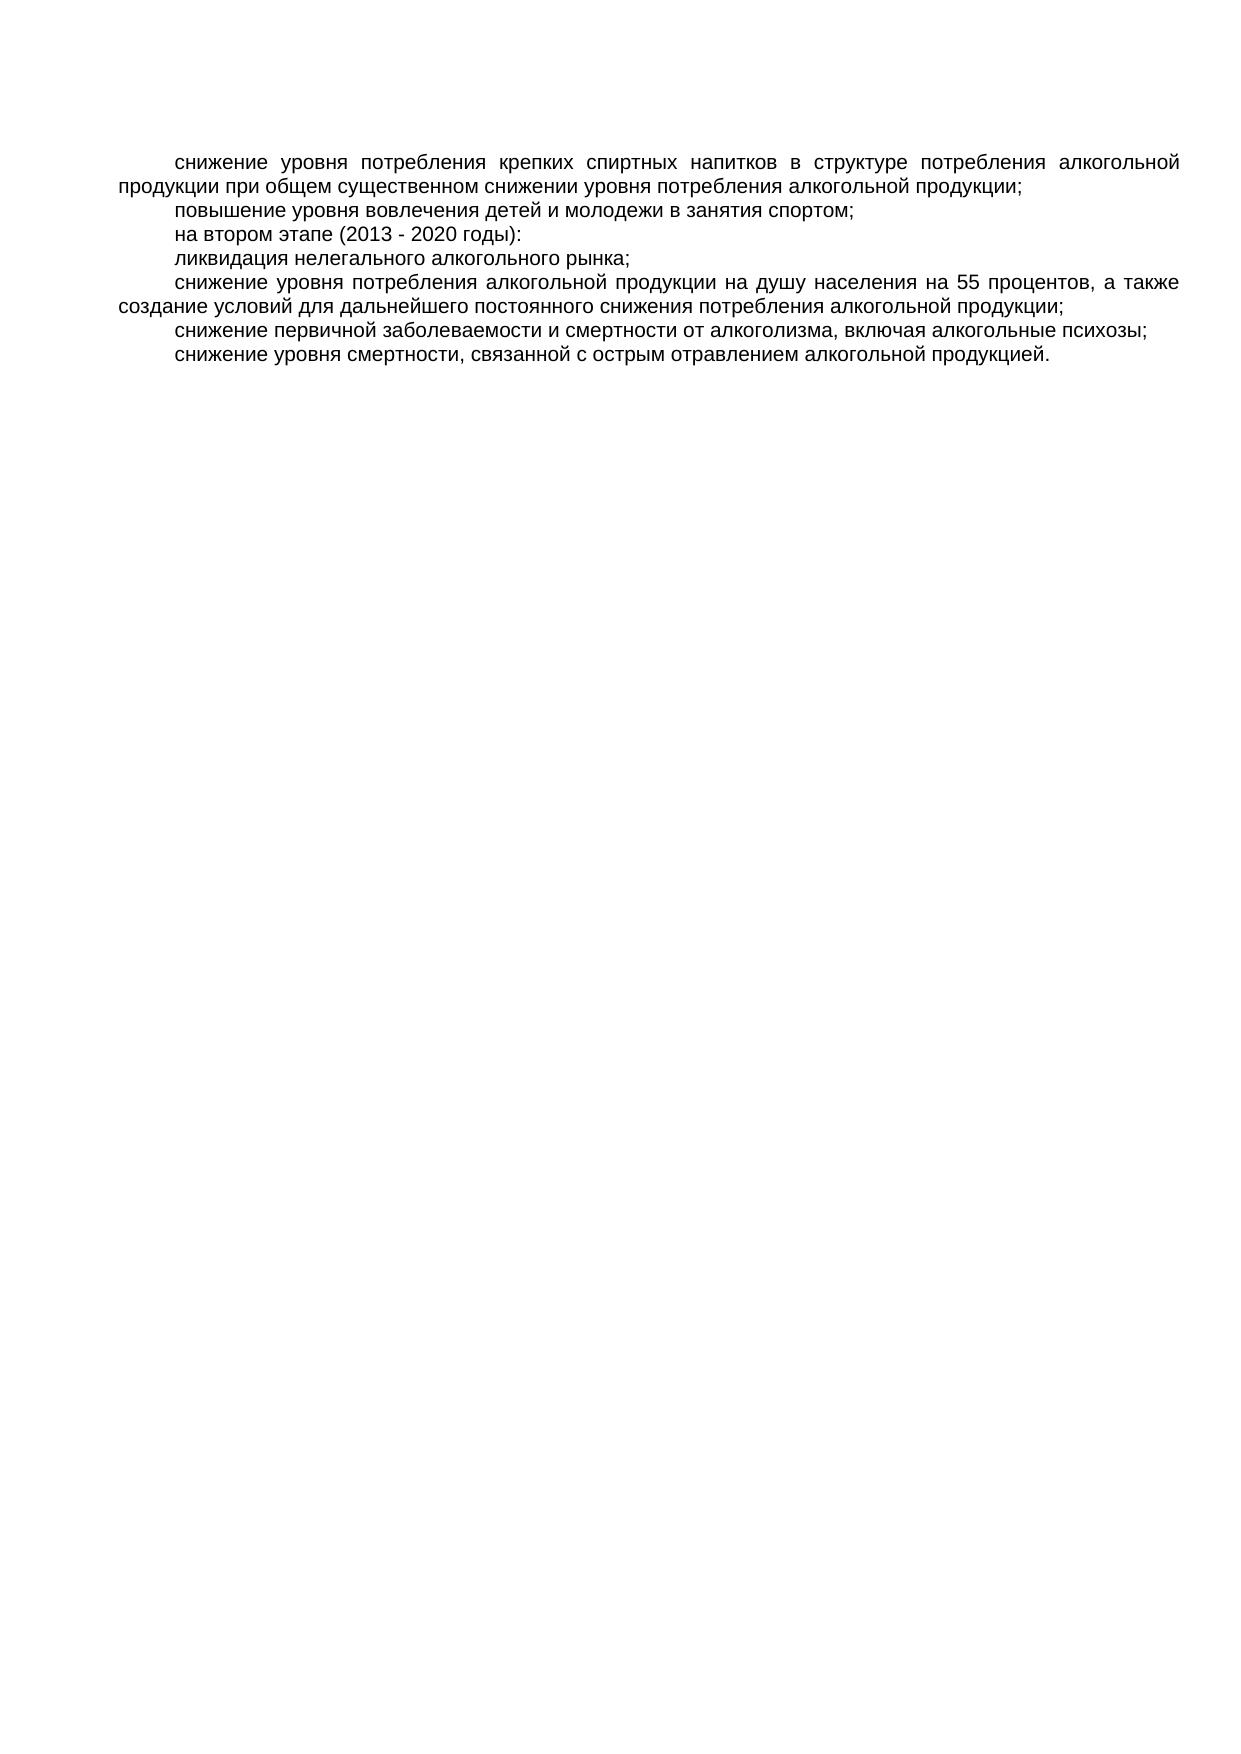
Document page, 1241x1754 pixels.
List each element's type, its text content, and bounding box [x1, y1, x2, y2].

text снижение первичной заболеваемости и смертности от алкоголизма, включая алкогольные психозы; [118, 318, 1181, 342]
text повышение уровня вовлечения детей и молодежи в занятия спортом; [118, 198, 1181, 222]
text ликвидация нелегального алкогольного рынка; [118, 246, 1181, 270]
text на втором этапе (2013 - 2020 годы): [118, 222, 1181, 246]
text снижение уровня смертности, связанной с острым отравлением алкогольной продукцией. [118, 342, 1181, 366]
text снижение уровня потребления крепких спиртных напитков в структуре потребления алкогольной продукции при общем существенном снижении уровня потребления алкогольной продукции; [118, 150, 1181, 198]
text снижение уровня потребления алкогольной продукции на душу населения на 55 процентов, а также создание условий для дальнейшего постоянного снижения потребления алкогольной продукции; [118, 270, 1181, 318]
